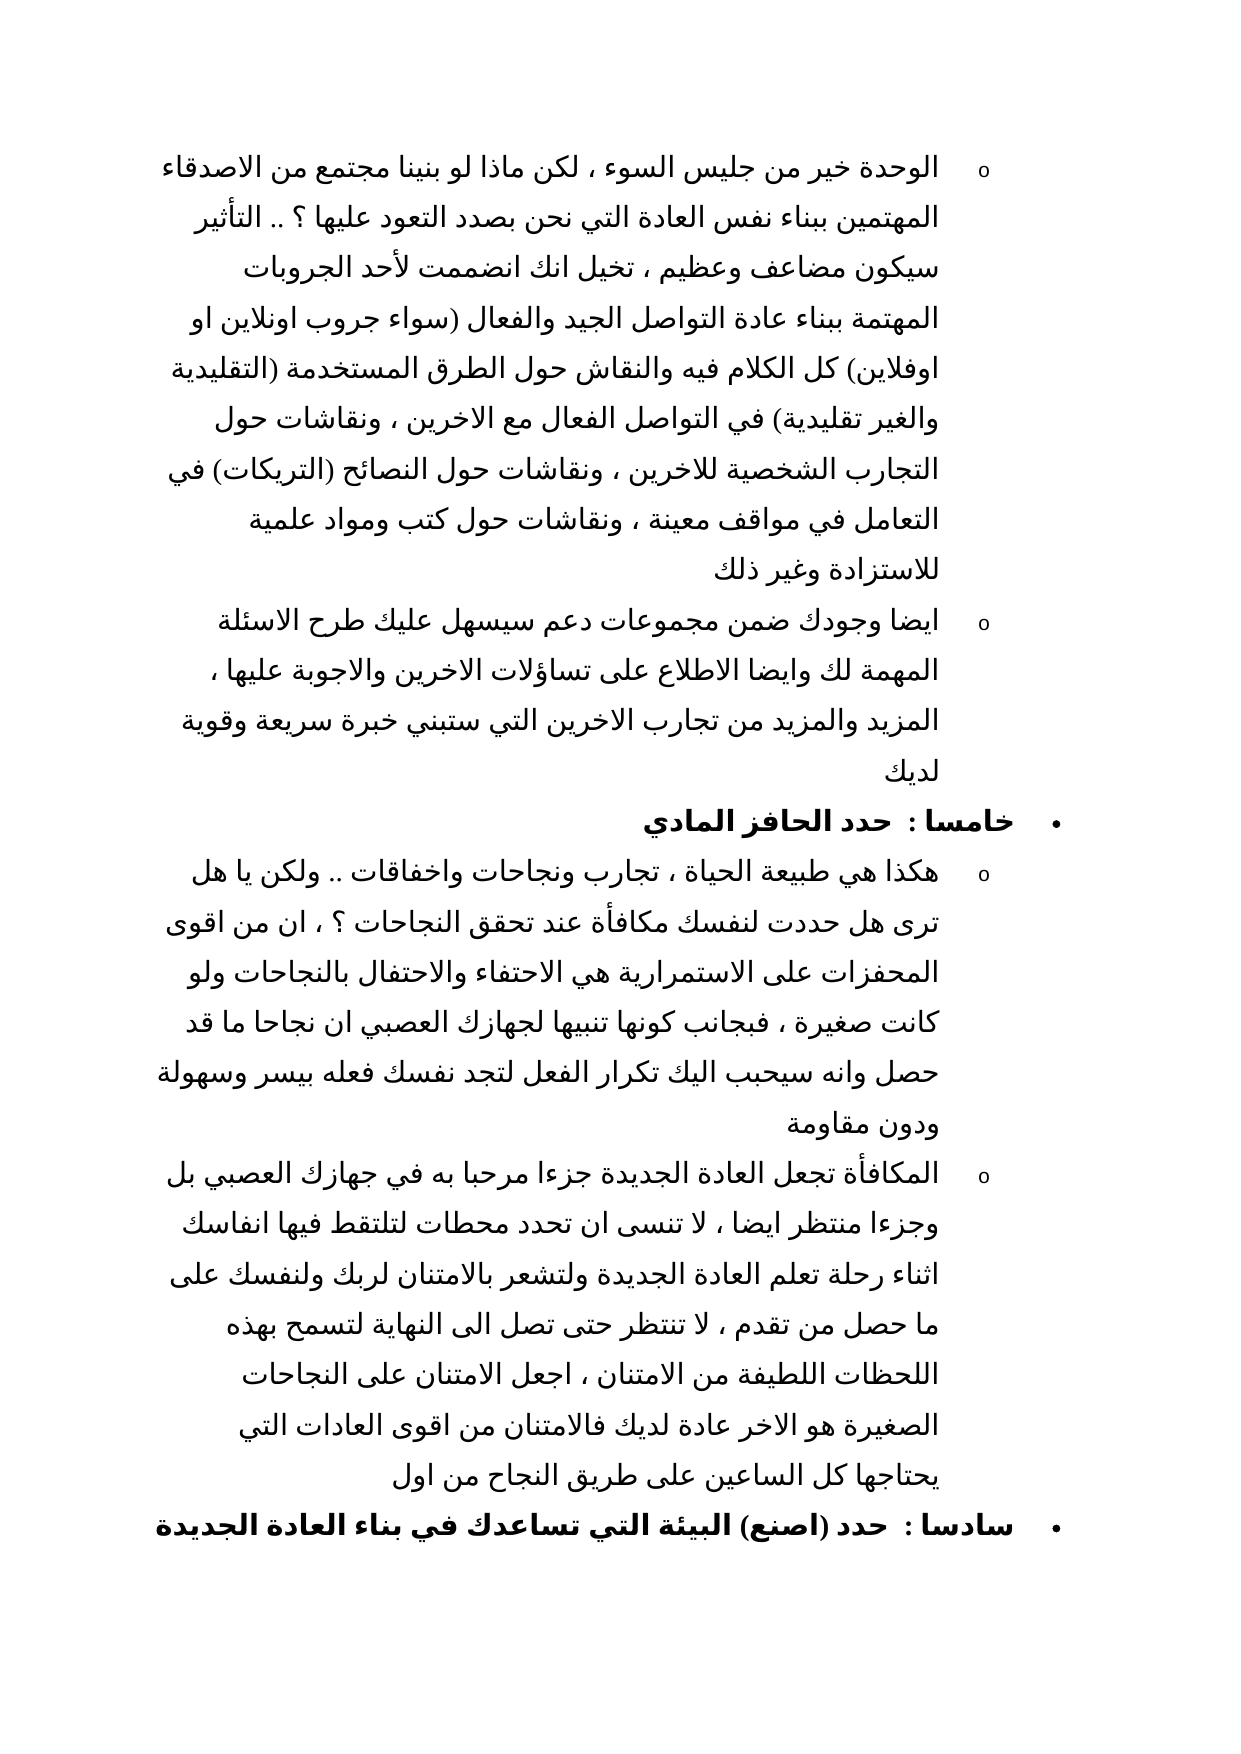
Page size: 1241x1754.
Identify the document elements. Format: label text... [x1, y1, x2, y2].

list هكذا هي طبيعة الحياة ، تجارب ونجاحات واخفاقات .. ولكن يا هل ترى هل حددت لنفسك مكافأة عند تحقق النجاحات ؟ ، ان من اقوى المحفزات على الاستمرارية هي الاحتفاء والاحتفال بالنجاحات ولو كانت صغيرة ، فبجانب كونها تنبيها لجهازك العصبي ان نجاحا ما قد حصل وانه سيحبب اليك تكرار الفعل لتجد نفسك فعله بيسر وسهولة ودون مقاومة [150, 854, 978, 1139]
list خامسا : حدد الحافز المادي [150, 804, 1053, 838]
list ايضا وجودك ضمن مجموعات دعم سيسهل عليك طرح الاسئلة المهمة لك وايضا الاطلاع على تساؤلات الاخرين والاجوبة عليها ، المزيد والمزيد من تجارب الاخرين التي ستبني خبرة سريعة وقوية لديك [150, 603, 978, 787]
list المكافأة تجعل العادة الجديدة جزءا مرحبا به في جهازك العصبي بل وجزءا منتظر ايضا ، لا تنسى ان تحدد محطات لتلتقط فيها انفاسك اثناء رحلة تعلم العادة الجديدة ولتشعر بالامتنان لربك ولنفسك على ما حصل من تقدم ، لا تنتظر حتى تصل الى النهاية لتسمح بهذه اللحظات اللطيفة من الامتنان ، اجعل الامتنان على النجاحات الصغيرة هو الاخر عادة لديك فالامتنان من اقوى العادات التي يحتاجها كل الساعين على طريق النجاح من اول [150, 1156, 978, 1492]
list سادسا : حدد (اصنع) البيئة التي تساعدك في بناء العادة الجديدة [150, 1508, 1053, 1542]
list الوحدة خير من جليس السوء ، لكن ماذا لو بنينا مجتمع من الاصدقاء المهتمين ببناء نفس العادة التي نحن بصدد التعود عليها ؟ .. التأثير سيكون مضاعف وعظيم ، تخيل انك انضممت لأحد الجروبات المهتمة ببناء عادة التواصل الجيد والفعال (سواء جروب اونلاين او اوفلاين) كل الكلام فيه والنقاش حول الطرق المستخدمة (التقليدية والغير تقليدية) في التواصل الفعال مع الاخرين ، ونقاشات حول التجارب الشخصية للاخرين ، ونقاشات حول النصائح (التريكات) في التعامل في مواقف معينة ، ونقاشات حول كتب ومواد علمية للاستزادة وغير ذلك [150, 150, 978, 586]
